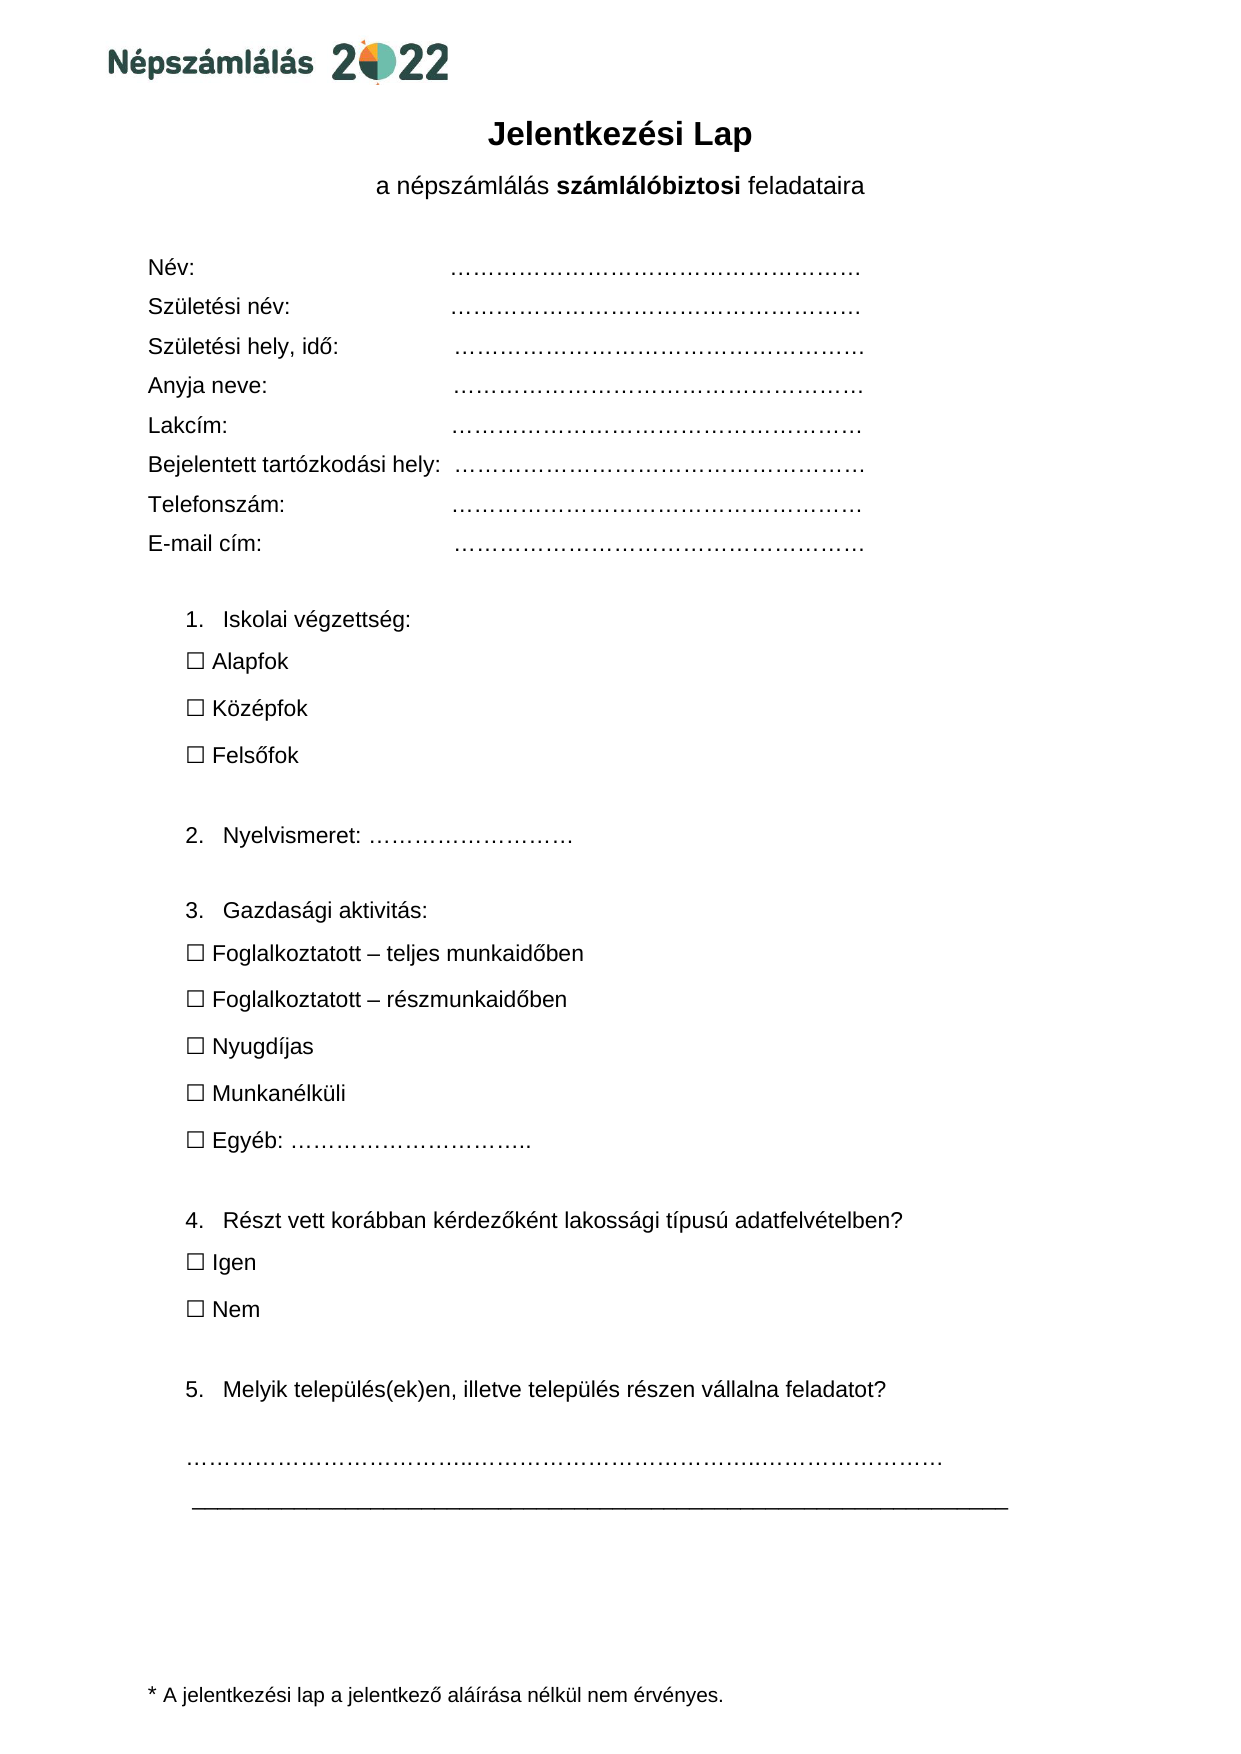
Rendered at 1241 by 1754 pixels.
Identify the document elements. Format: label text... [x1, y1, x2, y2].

text ☐ Foglalkoztatott – részmunkaidőben [185, 983, 1093, 1014]
text Születési név: ……………………………………………… [148, 293, 1093, 319]
text Lakcím: ……………………………………………… [148, 412, 1093, 438]
list Melyik település(ek)en, illetve település részen vállalna feladatot? [185, 1376, 1093, 1402]
list Iskolai végzettség: [185, 606, 1093, 632]
text ☐ Felsőfok [185, 739, 1093, 770]
text ☐ Nem [185, 1293, 1093, 1324]
text ☐ Munkanélküli [185, 1077, 1093, 1108]
list Gazdasági aktivitás: [185, 897, 1093, 923]
text Telefonszám: ……………………………………………… [148, 491, 1093, 517]
text Születési hely, idő: ……………………………………………… [148, 333, 1093, 359]
text ☐ Foglalkoztatott – teljes munkaidőben [185, 936, 1093, 968]
text ☐ Egyéb: ………………………….. [185, 1124, 1093, 1155]
text Név: ……………………………………………… [148, 254, 1093, 280]
text a népszámlálás számlálóbiztosi feladataira [148, 171, 1093, 200]
text Anyja neve: ……………………………………………… [148, 372, 1093, 398]
text ☐ Alapfok [185, 645, 1093, 676]
list Részt vett korábban kérdezőként lakossági típusú adatfelvételben? [185, 1207, 1093, 1233]
text Bejelentett tartózkodási hely: ……………………………………………… [148, 451, 1093, 477]
text ☐ Középfok [185, 692, 1093, 723]
text ☐ Igen [185, 1246, 1093, 1277]
text ………………………………..………………………………..…………………… ________________________________________________________________ [185, 1444, 1093, 1510]
text E-mail cím: ……………………………………………… [148, 530, 1093, 556]
text ☐ Nyugdíjas [185, 1030, 1093, 1061]
list Nyelvismeret: ……………………… [185, 822, 1093, 848]
text Jelentkezési Lap [148, 113, 1093, 152]
